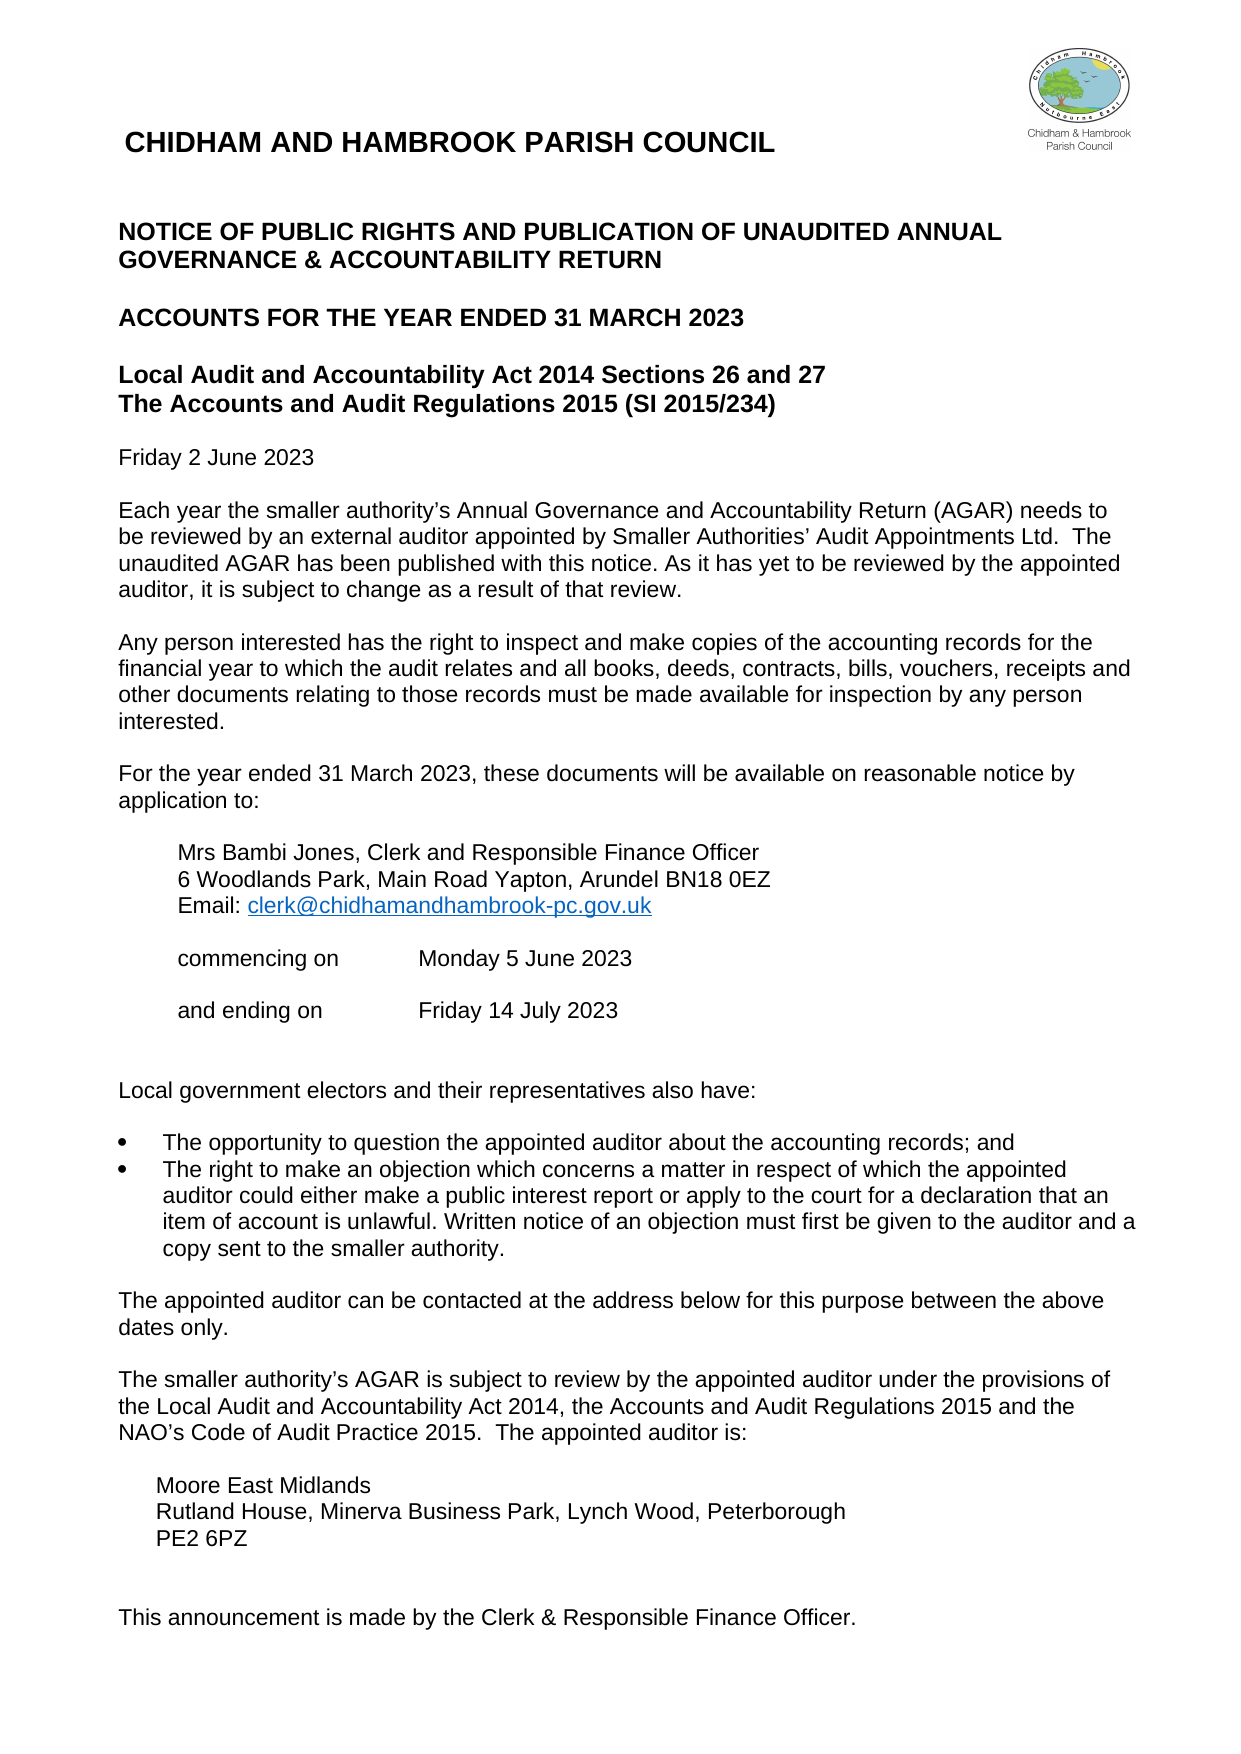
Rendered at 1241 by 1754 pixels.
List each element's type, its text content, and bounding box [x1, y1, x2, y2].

list The opportunity to question the appointed auditor about the accounting records; and [118, 1129, 1137, 1156]
text NOTICE OF PUBLIC RIGHTS AND PUBLICATION OF UNAUDITED ANNUAL GOVERNANCE & ACCOUNTABILITY RETURN [118, 216, 1167, 274]
text ACCOUNTS FOR THE YEAR ENDED 31 MARCH 2023 [118, 303, 1137, 331]
text and ending on Friday 14 July 2023 [156, 997, 1137, 1024]
text 6 Woodlands Park, Main Road Yapton, Arundel BN18 0EZ [156, 866, 1137, 892]
text For the year ended 31 March 2023, these documents will be available on reasonable notice by application to: [118, 760, 1137, 813]
text The appointed auditor can be contacted at the address below for this purpose between the above dates only. [118, 1287, 1137, 1340]
picture [1027, 47, 1131, 153]
text Local government electors and their representatives also have: [118, 1077, 1137, 1103]
list The right to make an objection which concerns a matter in respect of which the appointed auditor could either make a public interest report or apply to the court for a declaration that an item of account is unlawful. Written notice of an objection must first be given to the auditor and a copy sent to the smaller authority. [118, 1156, 1137, 1261]
text Moore East Midlands [156, 1472, 1137, 1498]
text Rutland House, Minerva Business Park, Lynch Wood, Peterborough [156, 1498, 1137, 1524]
text The smaller authority’s AGAR is subject to review by the appointed auditor under the provisions of the Local Audit and Accountability Act 2014, the Accounts and Audit Regulations 2015 and the NAO’s Code of Audit Practice 2015. The appointed auditor is: [118, 1366, 1137, 1446]
text Email: clerk@chidhamandhambrook-pc.gov.uk [156, 892, 1137, 918]
text Mrs Bambi Jones, Clerk and Responsible Finance Officer [156, 839, 1137, 866]
text The Accounts and Audit Regulations 2015 (SI 2015/234) [118, 389, 1137, 418]
text commencing on Monday 5 June 2023 [156, 945, 1137, 971]
text PE2 6PZ [156, 1524, 1137, 1551]
text Local Audit and Accountability Act 2014 Sections 26 and 27 [118, 360, 1137, 389]
text Any person interested has the right to inspect and make copies of the accounting records for the financial year to which the audit relates and all books, deeds, contracts, bills, vouchers, receipts and other documents relating to those records must be made available for inspection by any person interested. [118, 628, 1137, 734]
text This announcement is made by the Clerk & Responsible Finance Officer. [118, 1604, 1137, 1630]
text Friday 2 June 2023 [118, 444, 1137, 470]
text Each year the smaller authority’s Annual Governance and Accountability Return (AGAR) needs to be reviewed by an external auditor appointed by Smaller Authorities’ Audit Appointments Ltd. The unaudited AGAR has been published with this notice. As it has yet to be reviewed by the appointed auditor, it is subject to change as a result of that review. [118, 497, 1137, 602]
